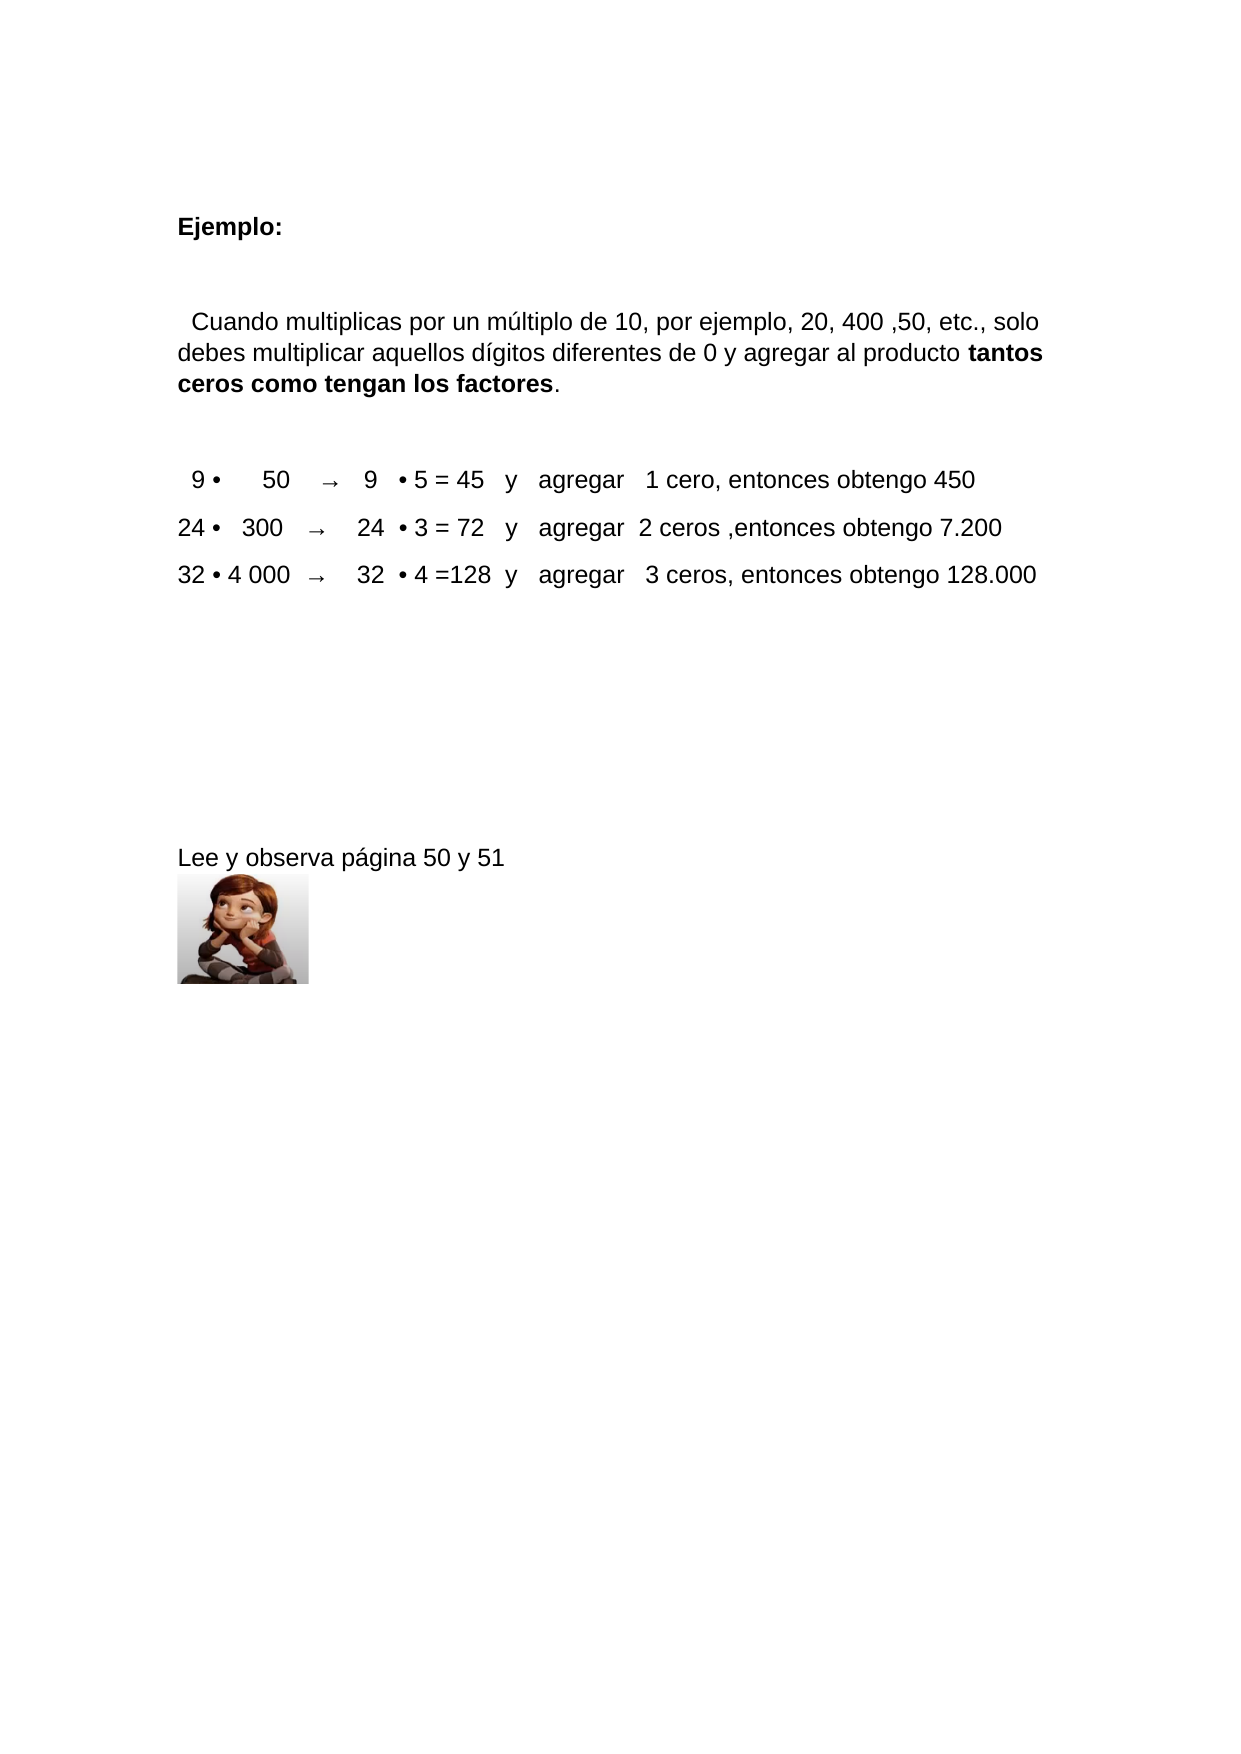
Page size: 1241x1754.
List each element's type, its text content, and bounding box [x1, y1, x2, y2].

picture [177, 874, 309, 984]
text 32 • 4 000 → 32 • 4 =128 y agregar 3 ceros, entonces obtengo 128.000 [177, 560, 1063, 589]
text Ejemplo: [177, 212, 1063, 241]
text 9 • 50 → 9 • 5 = 45 y agregar 1 cero, entonces obtengo 450 [177, 465, 1063, 494]
text 24 • 300 → 24 • 3 = 72 y agregar 2 ceros ,entonces obtengo 7.200 [177, 513, 1063, 541]
text Cuando multiplicas por un múltiplo de 10, por ejemplo, 20, 400 ,50, etc., solo debes multiplicar aquellos dígitos diferentes de 0 y agregar al producto tantos ceros como tengan los factores. [177, 307, 1063, 398]
text Lee y observa página 50 y 51 [177, 843, 1063, 984]
